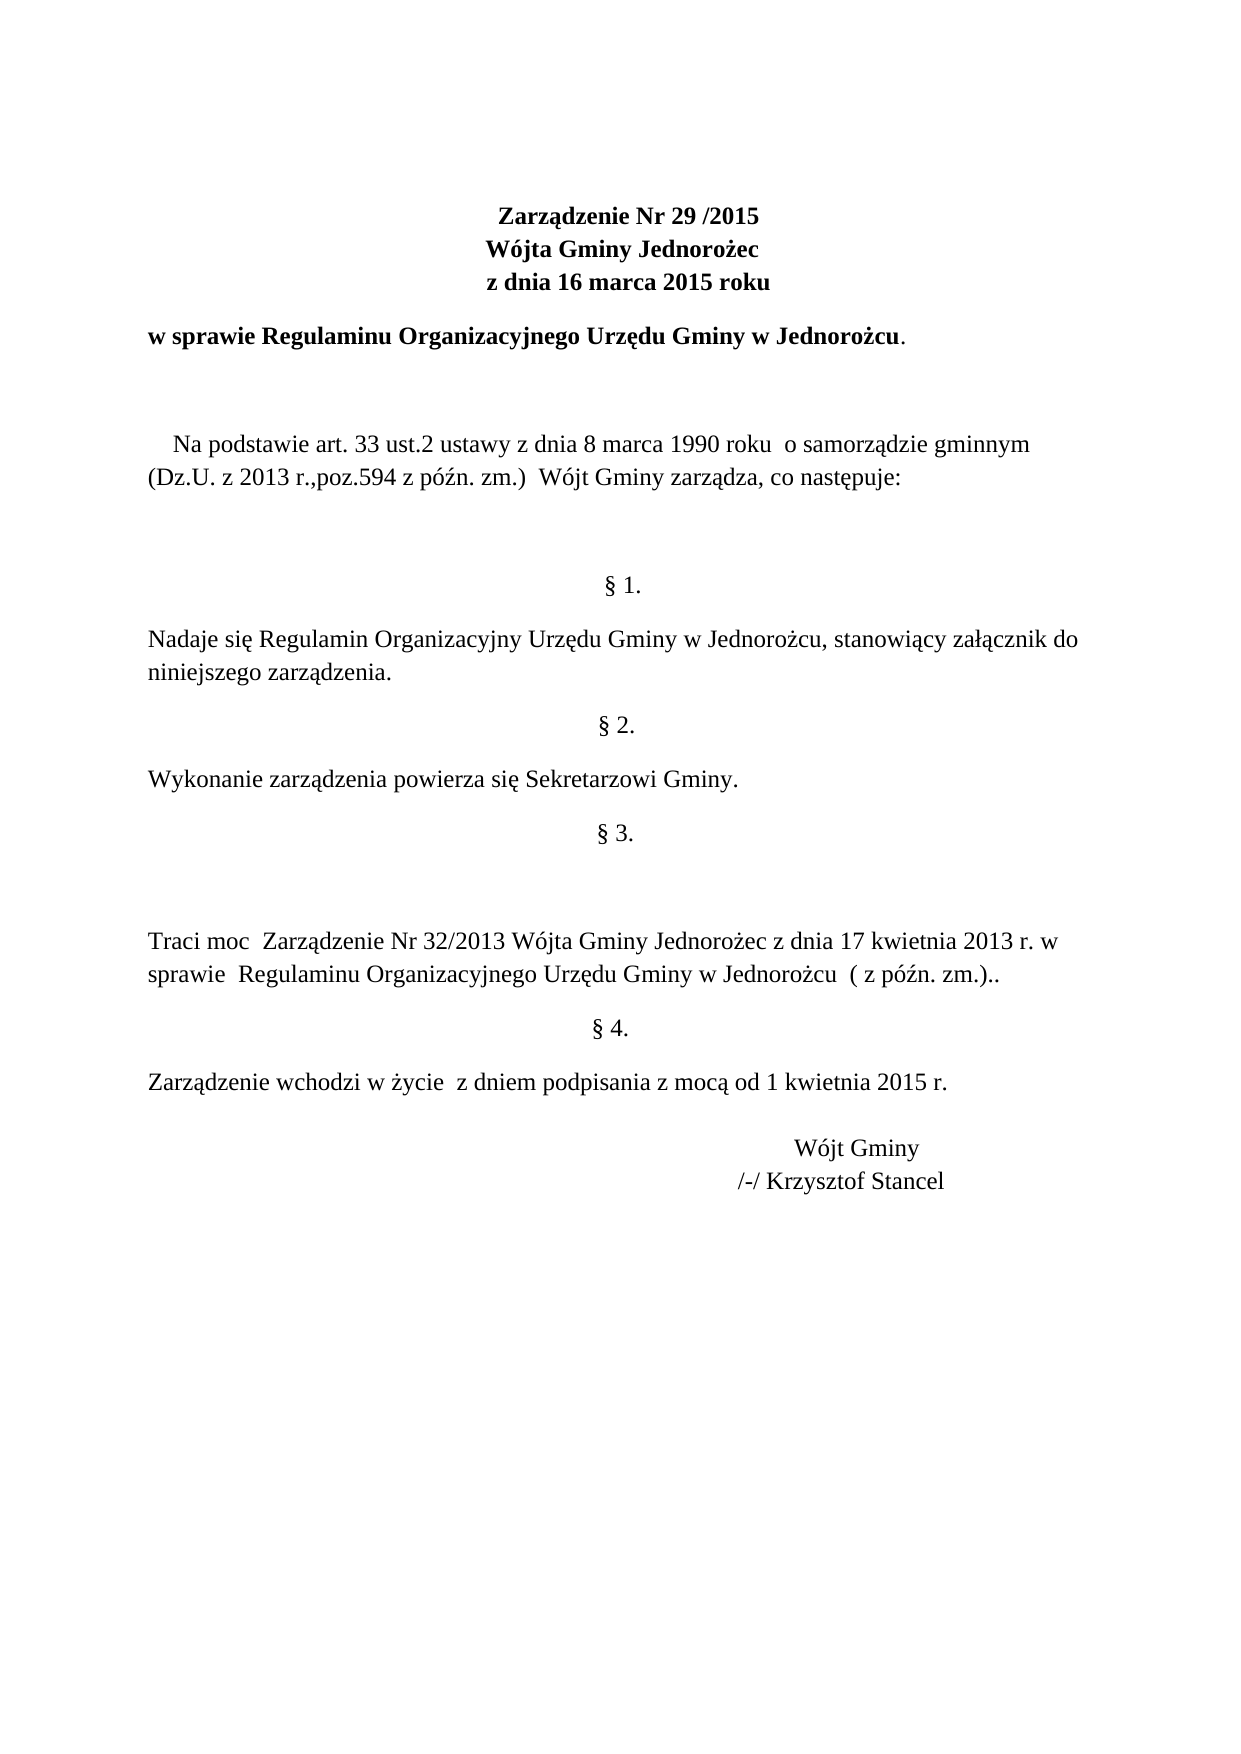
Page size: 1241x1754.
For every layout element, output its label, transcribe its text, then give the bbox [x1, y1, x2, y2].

text Zarządzenie wchodzi w życie z dniem podpisania z mocą od 1 kwietnia 2015 r. [148, 1067, 1093, 1095]
text z dnia 16 marca 2015 roku [148, 267, 1093, 296]
text § 1. [148, 570, 1093, 598]
text Traci moc Zarządzenie Nr 32/2013 Wójta Gminy Jednorożec z dnia 17 kwietnia 2013 r. w sprawie Regulaminu Organizacyjnego Urzędu Gminy w Jednorożcu ( z późn. zm.).. [148, 926, 1093, 988]
text § 3. [148, 818, 1093, 847]
text Nadaje się Regulamin Organizacyjny Urzędu Gminy w Jednorożcu, stanowiący załącznik do niniejszego zarządzenia. [148, 624, 1093, 685]
text Zarządzenie Nr 29 /2015 [148, 201, 1093, 230]
text /-/ Krzysztof Stancel [738, 1166, 1093, 1194]
text § 2. [148, 711, 1093, 739]
text Na podstawie art. 33 ust.2 ustawy z dnia 8 marca 1990 roku o samorządzie gminnym (Dz.U. z 2013 r.,poz.594 z późn. zm.) Wójt Gminy zarządza, co następuje: [148, 429, 1093, 491]
text Wójt Gminy [738, 1133, 1093, 1161]
text w sprawie Regulaminu Organizacyjnego Urzędu Gminy w Jednorożcu. [148, 321, 1093, 350]
text Wykonanie zarządzenia powierza się Sekretarzowi Gminy. [148, 764, 1093, 793]
text Wójta Gminy Jednorożec [148, 234, 1093, 263]
text § 4. [148, 1013, 1093, 1042]
